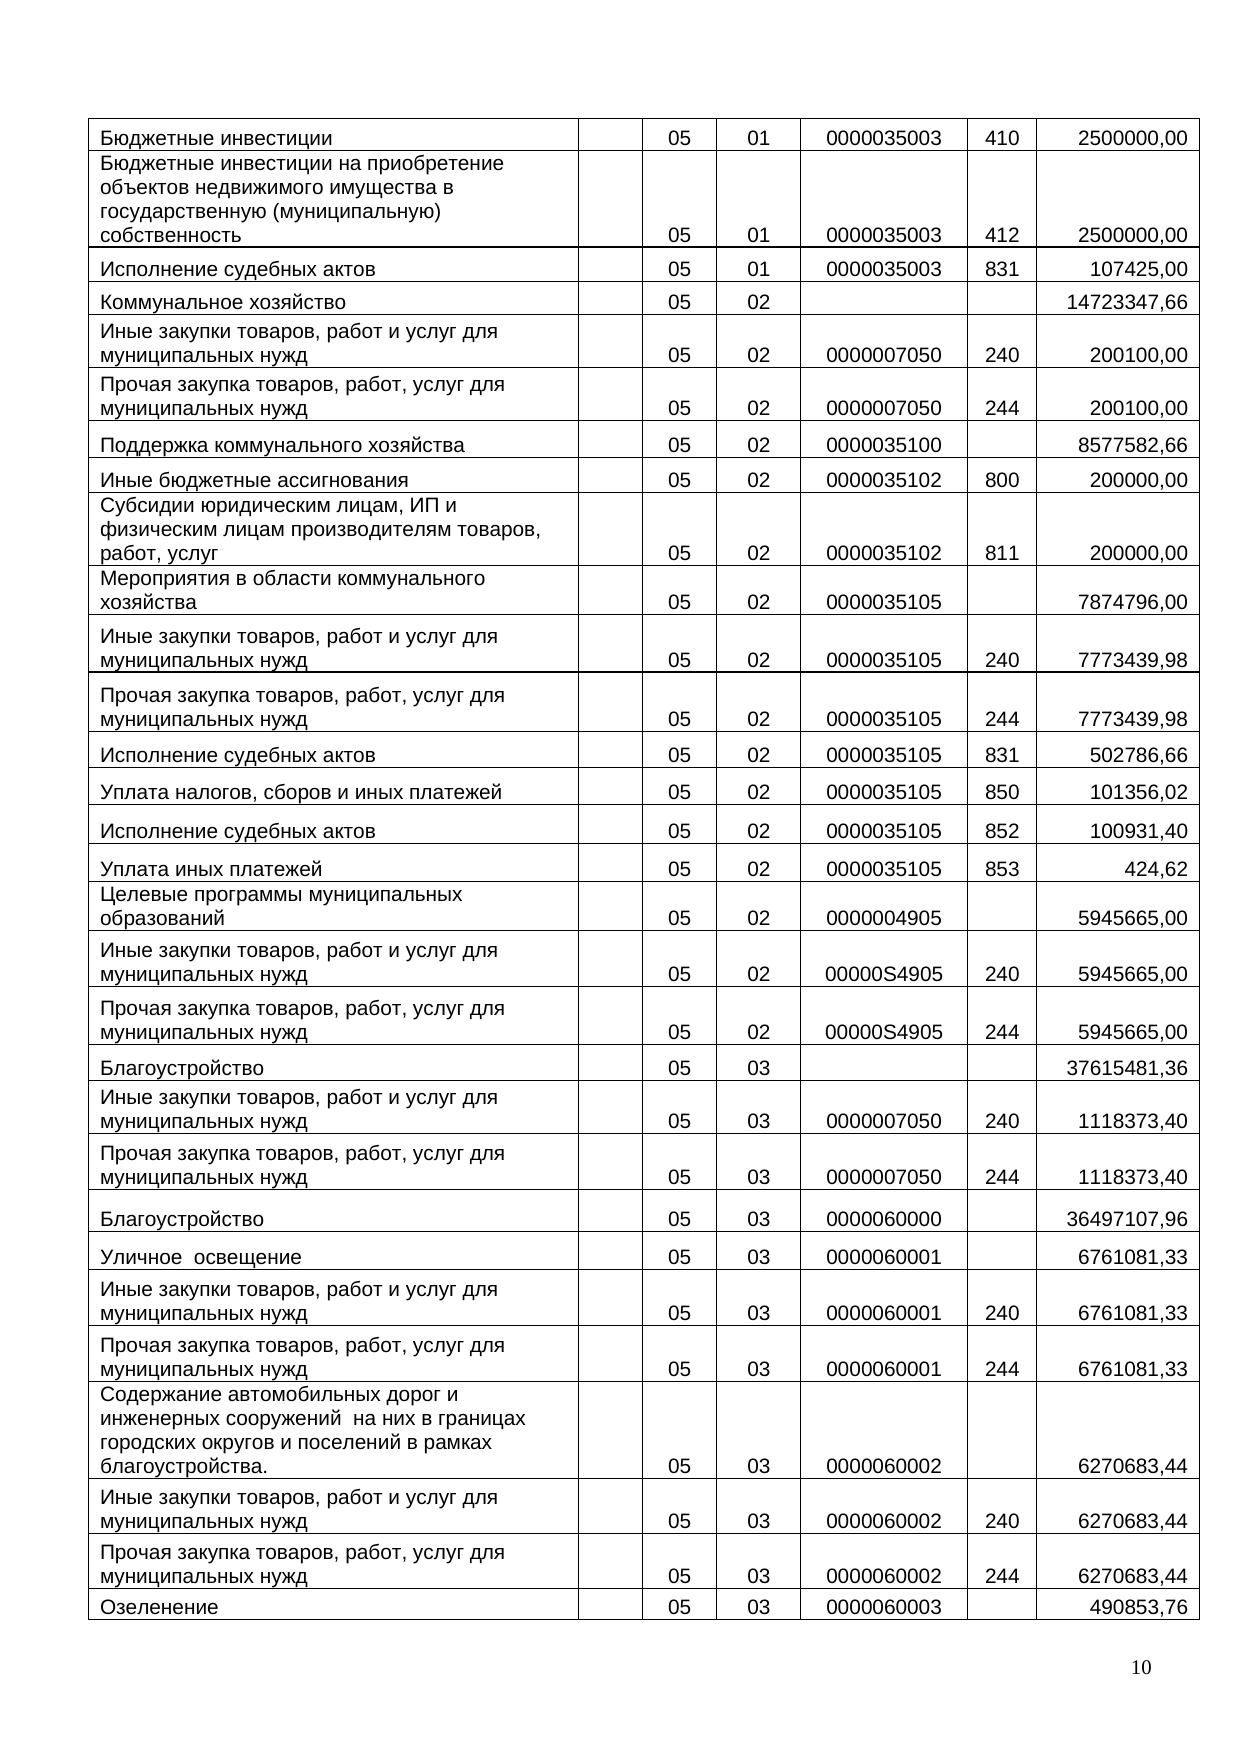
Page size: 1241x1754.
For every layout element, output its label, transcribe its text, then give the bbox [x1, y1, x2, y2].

table_cell [968, 566, 1036, 613]
table_cell [579, 805, 642, 843]
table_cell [89, 1479, 578, 1533]
table_cell Благоустройство [89, 1045, 578, 1080]
table_cell 03 [717, 1479, 800, 1533]
table_cell Уплата налогов, сборов и иных платежей [89, 768, 578, 804]
table_cell 200100,00 [1037, 315, 1199, 367]
table_cell 0000060002 [801, 1382, 967, 1478]
table_cell 03 [717, 1270, 800, 1325]
table_cell Субсидии юридическим лицам, ИП и физическим лицам производителям товаров, работ, услуг [89, 493, 578, 564]
table_cell 7773439,98 [1037, 615, 1199, 671]
table_cell 03 [717, 1589, 800, 1619]
table_cell 37615481,36 [1037, 1045, 1199, 1080]
table_cell 850 [968, 768, 1036, 804]
table_cell 0000035105 [801, 673, 967, 731]
table_cell 05 [643, 566, 716, 613]
table_cell [579, 987, 642, 1044]
table_cell 02 [717, 732, 800, 767]
table_cell [579, 566, 642, 613]
table_cell [579, 673, 642, 731]
table_cell 03 [717, 1081, 800, 1133]
table_cell 02 [717, 282, 800, 313]
table_cell 02 [717, 987, 800, 1044]
table_cell 05 [643, 1270, 716, 1325]
table_cell 05 [643, 458, 716, 492]
table_cell [579, 1081, 642, 1133]
table_cell [579, 732, 642, 767]
table_cell 14723347,66 [1037, 282, 1199, 313]
table_cell Иные закупки товаров, работ и услуг для муниципальных нужд [89, 615, 578, 671]
table_cell [579, 1190, 642, 1231]
table_cell 05 [643, 282, 716, 313]
table_cell 853 [968, 844, 1036, 881]
table_cell 05 [643, 1190, 716, 1231]
table_cell 0000035105 [801, 805, 967, 843]
table_cell 05 [643, 315, 716, 367]
table_cell [968, 282, 1036, 313]
table_cell 05 [643, 1382, 716, 1478]
table_cell 240 [968, 1081, 1036, 1133]
table_cell Содержание автомобильных дорог и инженерных сооружений на них в границах городских округов и поселений в рамках благоустройства. [89, 1382, 578, 1478]
table_cell Уличное освещение [89, 1232, 578, 1269]
table_cell 244 [968, 1134, 1036, 1189]
table_cell 200100,00 [1037, 368, 1199, 420]
table_cell [579, 1134, 642, 1189]
table_cell 6761081,33 [1037, 1270, 1199, 1325]
table_cell 02 [717, 673, 800, 731]
table_cell 05 [643, 119, 716, 149]
table_cell 200000,00 [1037, 493, 1199, 564]
table_cell 0000060002 [801, 1534, 967, 1587]
table_cell Иные бюджетные ассигнования [89, 458, 578, 492]
table_cell 02 [717, 458, 800, 492]
table_cell 0000060002 [801, 1479, 967, 1533]
table_cell [968, 1589, 1036, 1619]
table_cell 6761081,33 [1037, 1326, 1199, 1381]
table_cell 00000S4905 [801, 987, 967, 1044]
table_cell 05 [643, 1134, 716, 1189]
table_cell Прочая закупка товаров, работ, услуг для муниципальных нужд [89, 987, 578, 1044]
table_cell 8577582,66 [1037, 421, 1199, 457]
table_cell 05 [643, 768, 716, 804]
table_cell Исполнение судебных актов [89, 805, 578, 843]
table_cell 01 [717, 248, 800, 281]
table_cell Иные закупки товаров, работ и услуг для муниципальных нужд [89, 1081, 578, 1133]
table_cell 240 [968, 1270, 1036, 1325]
table_cell 7874796,00 [1037, 566, 1199, 613]
table_cell Благоустройство [89, 1190, 578, 1231]
table_cell [579, 248, 642, 281]
table_cell 100931,40 [1037, 805, 1199, 843]
table_cell 811 [968, 493, 1036, 564]
table_cell 0000007050 [801, 1081, 967, 1133]
table_cell 852 [968, 805, 1036, 843]
table_cell 36497107,96 [1037, 1190, 1199, 1231]
table_cell 0000004905 [801, 882, 967, 930]
table_cell 0000035105 [801, 615, 967, 671]
table_cell 101356,02 [1037, 768, 1199, 804]
table_cell 244 [968, 1326, 1036, 1381]
table_cell 244 [968, 368, 1036, 420]
table_cell 240 [968, 315, 1036, 367]
table_cell 05 [643, 1326, 716, 1381]
table_cell [968, 1232, 1036, 1269]
table_cell [801, 1045, 967, 1080]
table_cell 03 [717, 1326, 800, 1381]
table_cell 0000007050 [801, 368, 967, 420]
table_cell [579, 768, 642, 804]
table_cell 0000035102 [801, 458, 967, 492]
table_cell Бюджетные инвестиции [89, 119, 578, 149]
table_cell 0000060001 [801, 1232, 967, 1269]
table_cell [579, 931, 642, 986]
table_cell Озеленение [89, 1589, 578, 1619]
table_cell 0000007050 [801, 315, 967, 367]
table_cell 7773439,98 [1037, 673, 1199, 731]
table_cell 800 [968, 458, 1036, 492]
table_cell 0000035105 [801, 732, 967, 767]
table_cell 2500000,00 [1037, 119, 1199, 149]
table_cell 410 [968, 119, 1036, 149]
table_cell Прочая закупка товаров, работ, услуг для муниципальных нужд [89, 1134, 578, 1189]
table_cell 1118373,40 [1037, 1134, 1199, 1189]
table_cell 240 [968, 1479, 1036, 1533]
table_cell Коммунальное хозяйство [89, 282, 578, 313]
table_cell 6270683,44 [1037, 1479, 1199, 1533]
table_cell Прочая закупка товаров, работ, услуг для муниципальных нужд [89, 1326, 578, 1381]
table_cell 02 [717, 768, 800, 804]
table_cell 05 [643, 368, 716, 420]
table_cell [579, 493, 642, 564]
table_cell Бюджетные инвестиции на приобретение объектов недвижимого имущества в государственную (муниципальную) собственность [89, 151, 578, 246]
table_cell 05 [643, 1232, 716, 1269]
table_cell [801, 282, 967, 313]
table_cell 05 [643, 673, 716, 731]
table_cell 03 [717, 1045, 800, 1080]
table_cell Прочая закупка товаров, работ, услуг для муниципальных нужд [89, 673, 578, 731]
table_cell 02 [717, 421, 800, 457]
table_cell [579, 1589, 642, 1619]
table_cell 1118373,40 [1037, 1081, 1199, 1133]
table_cell 00000S4905 [801, 931, 967, 986]
table_cell [579, 882, 642, 930]
table_cell [579, 315, 642, 367]
table_cell 5945665,00 [1037, 931, 1199, 986]
table_cell [579, 282, 642, 313]
table_cell [579, 1326, 642, 1381]
table_cell 5945665,00 [1037, 882, 1199, 930]
table_cell 03 [717, 1534, 800, 1587]
table_cell 05 [643, 931, 716, 986]
table_cell 05 [643, 615, 716, 671]
table_cell Иные закупки товаров, работ и услуг для муниципальных нужд [89, 931, 578, 986]
table_cell 0000035105 [801, 566, 967, 613]
table_cell [968, 421, 1036, 457]
table_cell 0000035003 [801, 151, 967, 246]
table_cell 244 [968, 673, 1036, 731]
table_cell 05 [643, 732, 716, 767]
table_cell 02 [717, 493, 800, 564]
table_cell 0000060001 [801, 1270, 967, 1325]
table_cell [89, 1534, 578, 1587]
table_cell [579, 119, 642, 149]
table_cell 240 [968, 615, 1036, 671]
table_cell 490853,76 [1037, 1589, 1199, 1619]
table_cell [579, 421, 642, 457]
table_cell 6270683,44 [1037, 1534, 1199, 1587]
table_cell 0000060003 [801, 1589, 967, 1619]
table_cell 240 [968, 931, 1036, 986]
table_cell [968, 1190, 1036, 1231]
table_cell 0000035100 [801, 421, 967, 457]
table_cell 02 [717, 566, 800, 613]
table_cell 05 [643, 1045, 716, 1080]
table_cell [579, 1534, 642, 1587]
table_cell 02 [717, 805, 800, 843]
table_cell [968, 1045, 1036, 1080]
table_cell Прочая закупка товаров, работ, услуг для муниципальных нужд [89, 368, 578, 420]
table_cell 831 [968, 732, 1036, 767]
table_cell 05 [643, 844, 716, 881]
table_cell 05 [643, 1534, 716, 1587]
table_cell Иные закупки товаров, работ и услуг для муниципальных нужд [89, 1270, 578, 1325]
table_cell 05 [643, 151, 716, 246]
table_cell 05 [643, 1589, 716, 1619]
table_cell 05 [643, 248, 716, 281]
table_cell [579, 458, 642, 492]
table_cell 0000007050 [801, 1134, 967, 1189]
table_cell Иные закупки товаров, работ и услуг для муниципальных нужд [89, 315, 578, 367]
table_cell 6761081,33 [1037, 1232, 1199, 1269]
table_cell [968, 882, 1036, 930]
table_cell 0000035003 [801, 119, 967, 149]
table_cell 03 [717, 1232, 800, 1269]
table_cell 0000060001 [801, 1326, 967, 1381]
table_cell 244 [968, 987, 1036, 1044]
table_cell 01 [717, 151, 800, 246]
table_cell 03 [717, 1382, 800, 1478]
table_cell 05 [643, 882, 716, 930]
table_cell [968, 1382, 1036, 1478]
table_cell 02 [717, 368, 800, 420]
table_cell Мероприятия в области коммунального хозяйства [89, 566, 578, 613]
table_cell 0000035102 [801, 493, 967, 564]
table_cell 05 [643, 1479, 716, 1533]
table_cell 831 [968, 248, 1036, 281]
table_cell [579, 368, 642, 420]
table_cell 424,62 [1037, 844, 1199, 881]
table_cell 05 [643, 1081, 716, 1133]
table_cell 2500000,00 [1037, 151, 1199, 246]
table_cell 0000035003 [801, 248, 967, 281]
table_cell 05 [643, 805, 716, 843]
table_cell [579, 1045, 642, 1080]
table_cell 502786,66 [1037, 732, 1199, 767]
table_cell 05 [643, 493, 716, 564]
table_cell 03 [717, 1190, 800, 1231]
table_cell [579, 151, 642, 246]
table_cell 0000060000 [801, 1190, 967, 1231]
table_cell [579, 1479, 642, 1533]
table_cell 05 [643, 421, 716, 457]
table_cell [579, 1382, 642, 1478]
table_cell 02 [717, 615, 800, 671]
table_cell Исполнение судебных актов [89, 248, 578, 281]
table_cell Поддержка коммунального хозяйства [89, 421, 578, 457]
table_cell 01 [717, 119, 800, 149]
table_cell 107425,00 [1037, 248, 1199, 281]
table_cell Исполнение судебных актов [89, 732, 578, 767]
table_cell 03 [717, 1134, 800, 1189]
table_cell 5945665,00 [1037, 987, 1199, 1044]
table_cell [579, 844, 642, 881]
table_cell 02 [717, 844, 800, 881]
table_cell 02 [717, 931, 800, 986]
table_cell Уплата иных платежей [89, 844, 578, 881]
table_cell 02 [717, 315, 800, 367]
table_cell 412 [968, 151, 1036, 246]
table_cell 200000,00 [1037, 458, 1199, 492]
table_cell 0000035105 [801, 844, 967, 881]
table_cell 02 [717, 882, 800, 930]
table_cell 6270683,44 [1037, 1382, 1199, 1478]
table_cell 05 [643, 987, 716, 1044]
table_cell [579, 615, 642, 671]
table_cell Целевые программы муниципальных образований [89, 882, 578, 930]
table_cell [579, 1270, 642, 1325]
table_cell [579, 1232, 642, 1269]
table_cell 0000035105 [801, 768, 967, 804]
table_cell 244 [968, 1534, 1036, 1587]
